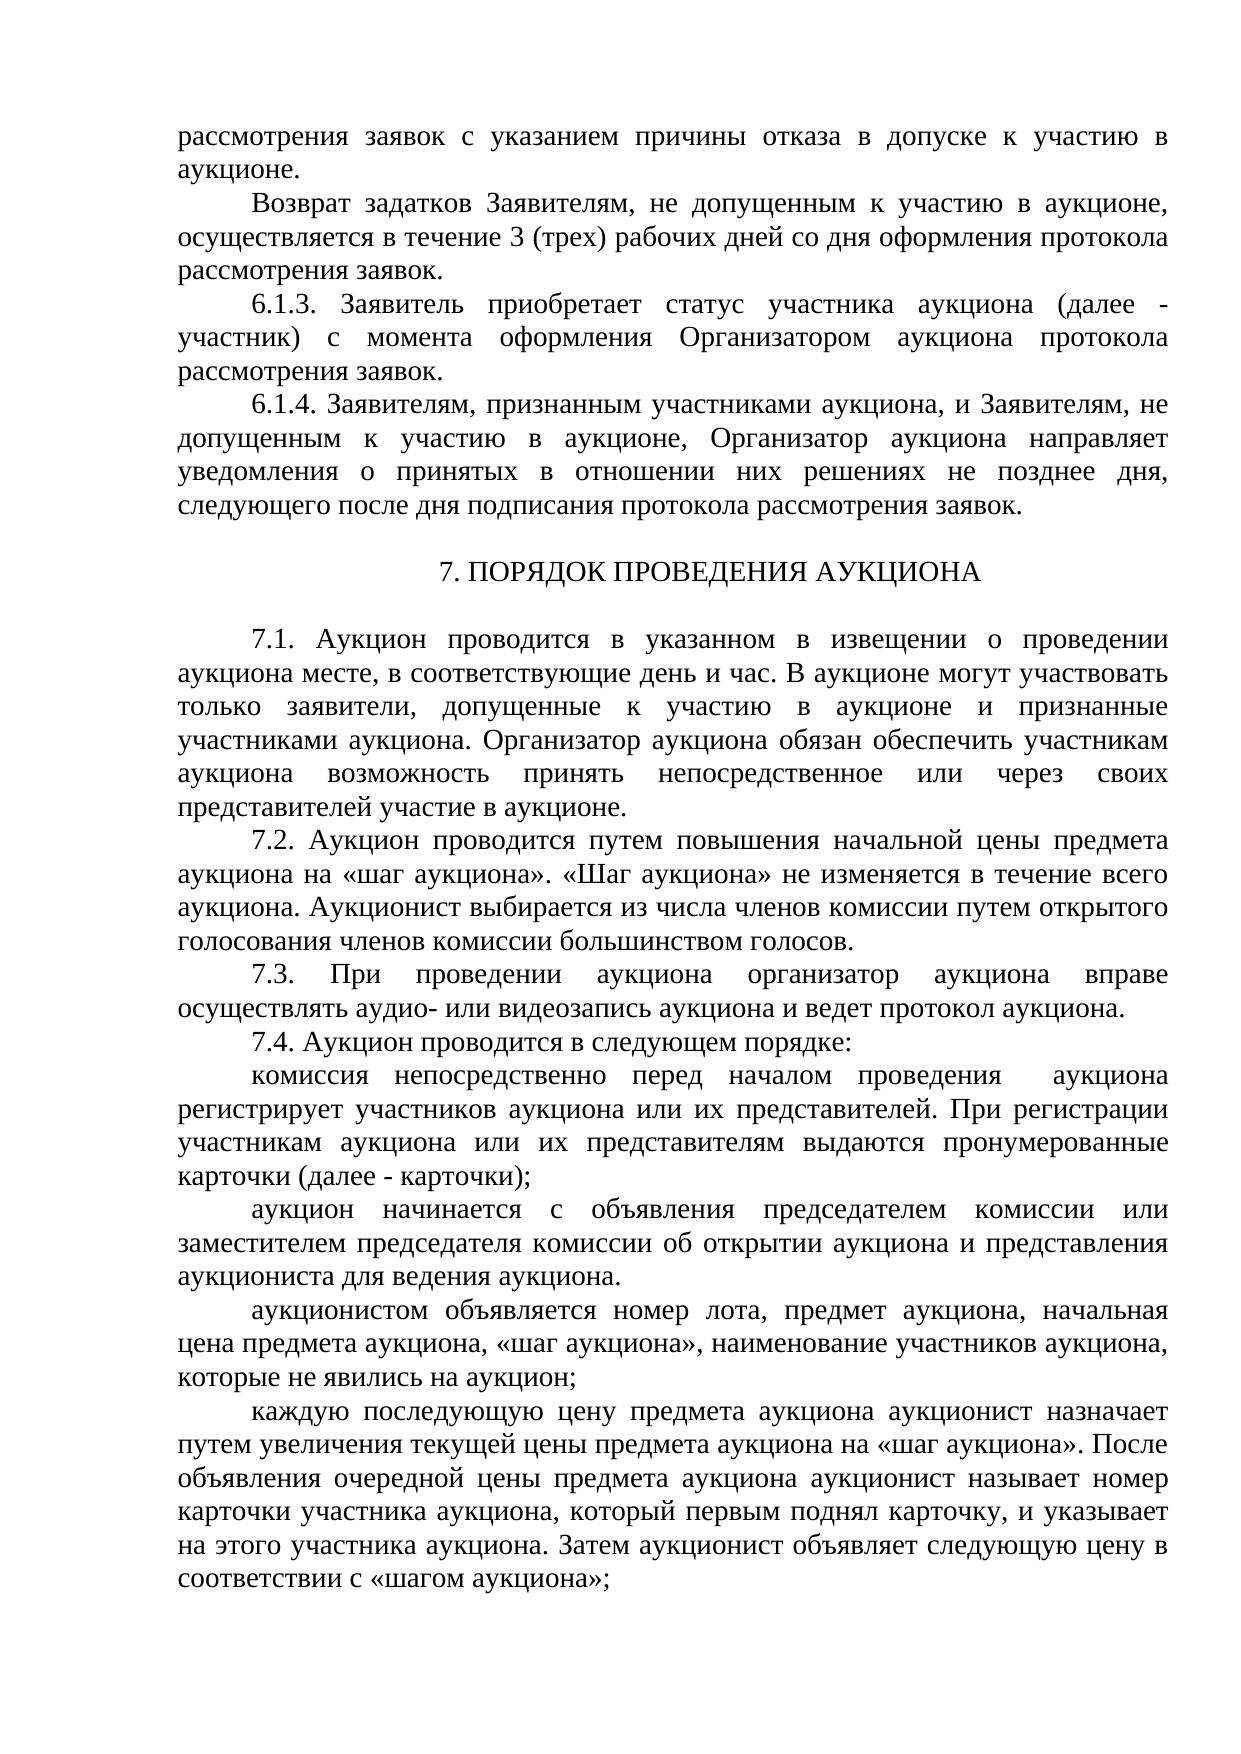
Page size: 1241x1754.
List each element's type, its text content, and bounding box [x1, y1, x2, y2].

text 6.1.4. Заявителям, признанным участниками аукциона, и Заявителям, не допущенным к участию в аукционе, Организатор аукциона направляет уведомления о принятых в отношении них решениях не позднее дня, следующего после дня подписания протокола рассмотрения заявок. [177, 386, 1169, 521]
text 6.1.3. Заявитель приобретает статус участника аукциона (далее - участник) с момента оформления Организатором аукциона протокола рассмотрения заявок. [177, 286, 1169, 386]
text 7. ПОРЯДОК ПРОВЕДЕНИЯ АУКЦИОНА [177, 554, 1169, 588]
text 7.3. При проведении аукциона организатор аукциона вправе осуществлять аудио- или видеозапись аукциона и ведет протокол аукциона. [177, 957, 1169, 1024]
text комиссия непосредственно перед началом проведения аукциона регистрирует участников аукциона или их представителей. При регистрации участникам аукциона или их представителям выдаются пронумерованные карточки (далее - карточки); [177, 1057, 1169, 1191]
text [177, 118, 1169, 185]
text 7.4. Аукцион проводится в следующем порядке: [177, 1024, 1169, 1057]
text Возврат задатков Заявителям, не допущенным к участию в аукционе, осуществляется в течение 3 (трех) рабочих дней со дня оформления протокола рассмотрения заявок. [177, 185, 1169, 286]
text аукцион начинается с объявления председателем комиссии или заместителем председателя комиссии об открытии аукциона и представления аукциониста для ведения аукциона. [177, 1191, 1169, 1292]
text каждую последующую цену предмета аукциона аукционист назначает путем увеличения текущей цены предмета аукциона на «шаг аукциона». После объявления очередной цены предмета аукциона аукционист называет номер карточки участника аукциона, который первым поднял карточку, и указывает на этого участника аукциона. Затем аукционист объявляет следующую цену в соответствии с «шагом аукциона»; [177, 1393, 1169, 1594]
text 7.1. Аукцион проводится в указанном в извещении о проведении аукциона месте, в соответствующие день и час. В аукционе могут участвовать только заявители, допущенные к участию в аукционе и признанные участниками аукциона. Организатор аукциона обязан обеспечить участникам аукциона возможность принять непосредственное или через своих представителей участие в аукционе. [177, 621, 1169, 822]
text 7.2. Аукцион проводится путем повышения начальной цены предмета аукциона на «шаг аукциона». «Шаг аукциона» не изменяется в течение всего аукциона. Аукционист выбирается из числа членов комиссии путем открытого голосования членов комиссии большинством голосов. [177, 822, 1169, 957]
text аукционистом объявляется номер лота, предмет аукциона, начальная цена предмета аукциона, «шаг аукциона», наименование участников аукциона, которые не явились на аукцион; [177, 1292, 1169, 1393]
